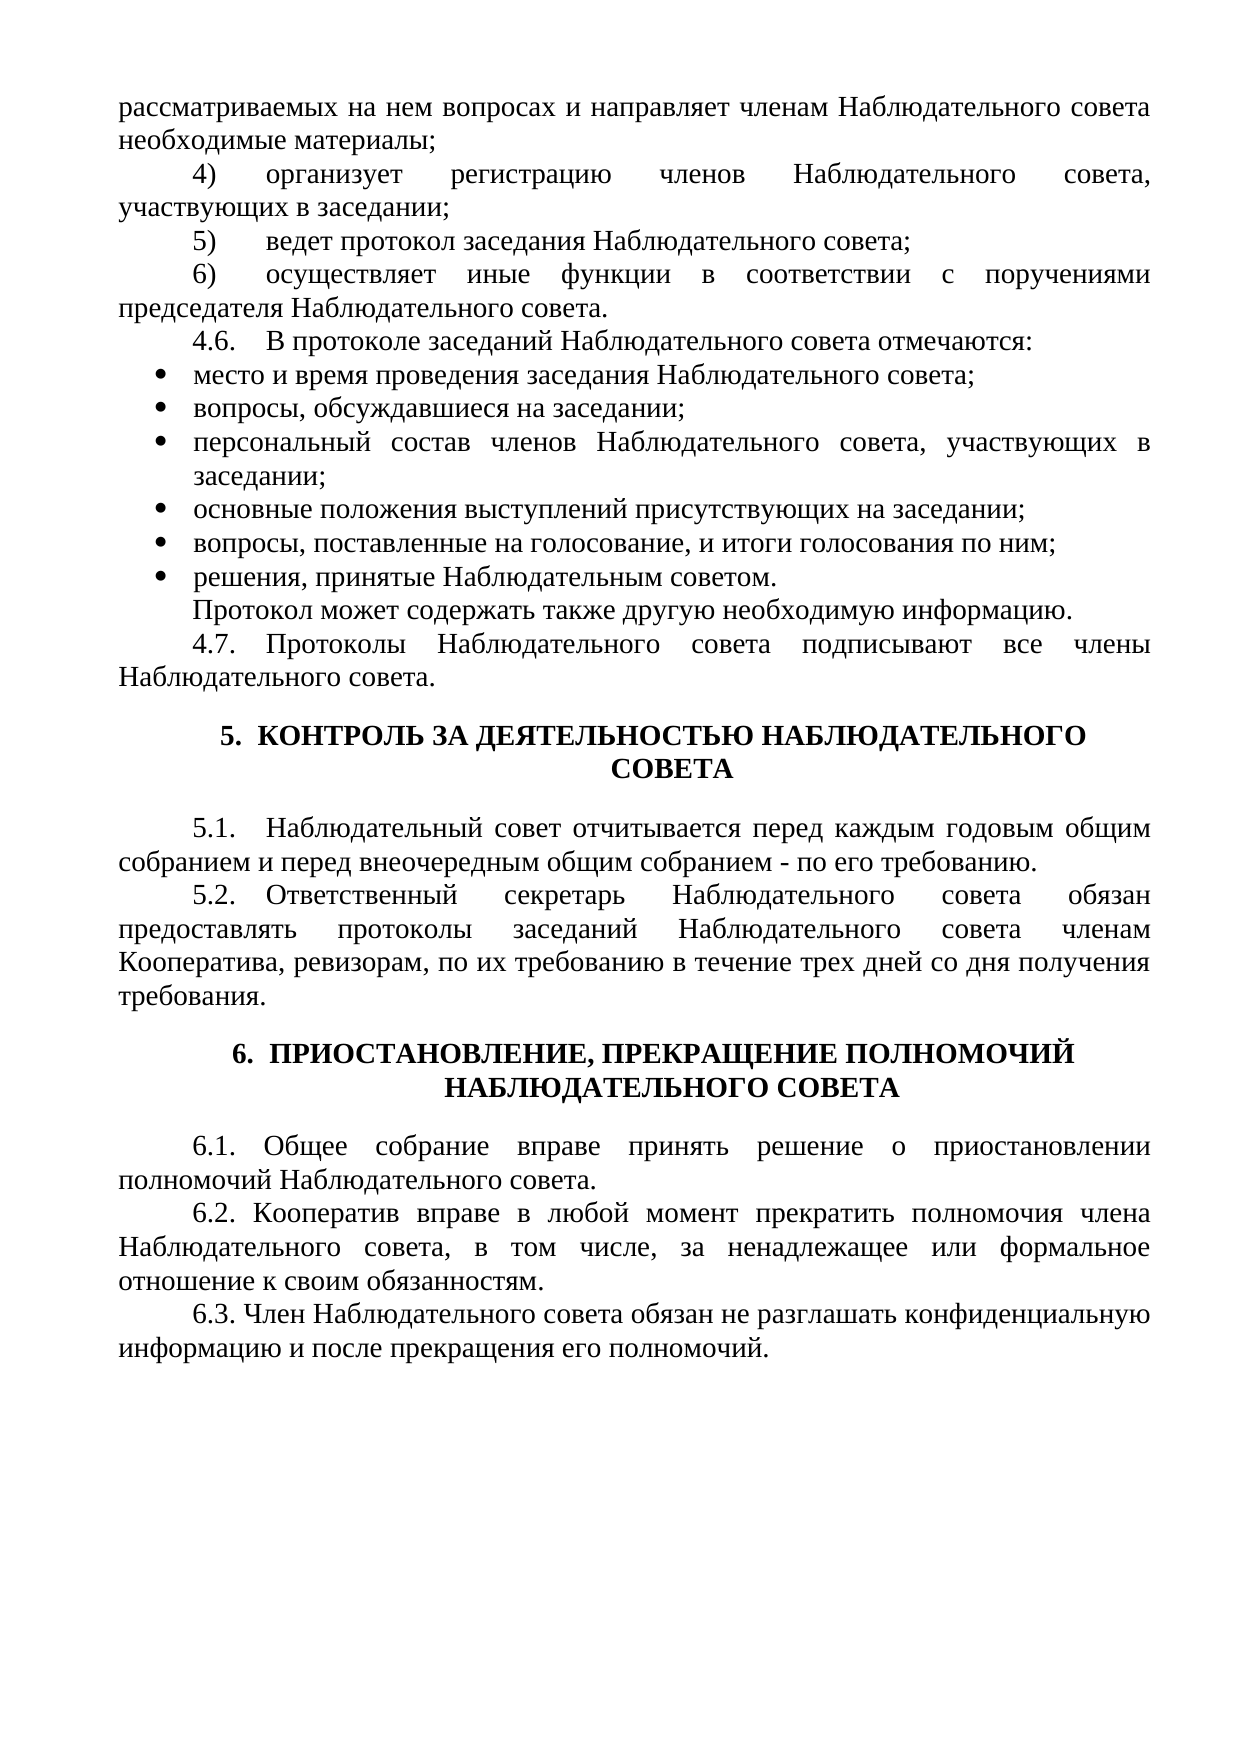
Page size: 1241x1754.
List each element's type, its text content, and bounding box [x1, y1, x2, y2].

text Протокол может содержать также другую необходимую информацию. [118, 592, 1152, 626]
text 6.3. Член Наблюдательного совета обязан не разглашать конфиденциальную информацию и после прекращения его полномочий. [118, 1296, 1152, 1363]
list решения, принятые Наблюдательным советом. [156, 559, 1152, 592]
list КОНТРОЛЬ ЗА ДЕЯТЕЛЬНОСТЬЮ НАБЛЮДАТЕЛЬНОГО СОВЕТА [155, 718, 1152, 785]
list осуществляет иные функции в соответствии с поручениями председателя Наблюдательного совета. [118, 256, 1152, 323]
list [118, 89, 1152, 156]
list ведет протокол заседания Наблюдательного совета; [118, 223, 1152, 256]
list В протоколе заседаний Наблюдательного совета отмечаются: [118, 323, 1152, 357]
list основные положения выступлений присутствующих на заседании; [156, 491, 1152, 525]
list Протоколы Наблюдательного совета подписывают все члены Наблюдательного совета. [118, 626, 1152, 693]
list вопросы, обсуждавшиеся на заседании; [156, 391, 1152, 424]
list Наблюдательный совет отчитывается перед каждым годовым общим собранием и перед внеочередным общим собранием - по его требованию. [118, 810, 1152, 877]
list персональный состав членов Наблюдательного совета, участвующих в заседании; [156, 424, 1152, 491]
list Ответственный секретарь Наблюдательного совета обязан предоставлять протоколы заседаний Наблюдательного совета членам Кооператива, ревизорам, по их требованию в течение трех дней со дня получения требования. [118, 877, 1152, 1011]
list организует регистрацию членов Наблюдательного совета, участвующих в заседании; [118, 156, 1152, 223]
text 6.1. Общее собрание вправе принять решение о приостановлении полномочий Наблюдательного совета. [118, 1128, 1152, 1196]
text 6.2. Кооператив вправе в любой момент прекратить полномочия члена Наблюдательного совета, в том числе, за ненадлежащее или формальное отношение к своим обязанностям. [118, 1196, 1152, 1296]
list ПРИОСТАНОВЛЕНИЕ, ПРЕКРАЩЕНИЕ ПОЛНОМОЧИЙ НАБЛЮДАТЕЛЬНОГО СОВЕТА [155, 1036, 1152, 1103]
list вопросы, поставленные на голосование, и итоги голосования по ним; [156, 525, 1152, 559]
list место и время проведения заседания Наблюдательного совета; [156, 357, 1152, 391]
